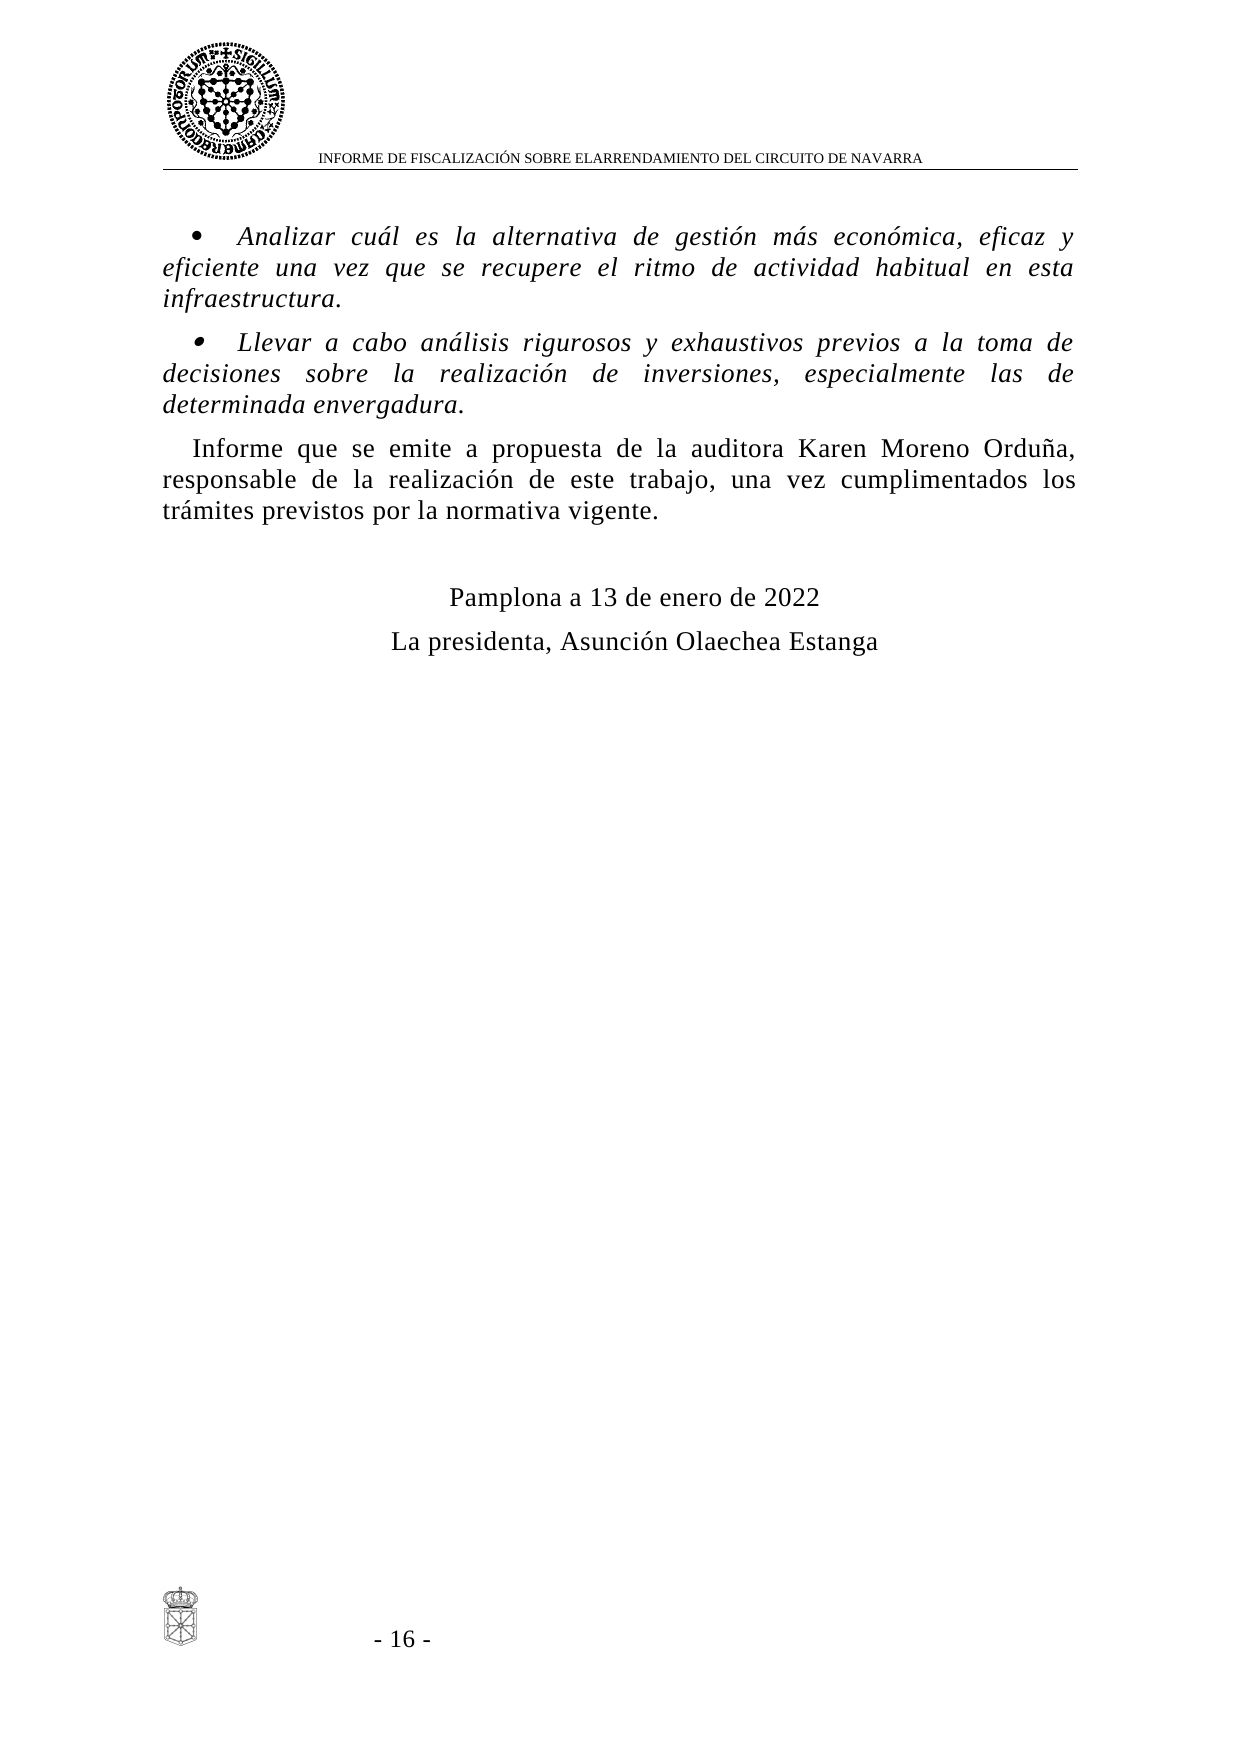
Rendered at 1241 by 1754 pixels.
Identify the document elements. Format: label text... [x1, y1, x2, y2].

text La presidenta, Asunción Olaechea Estanga [162, 625, 1078, 656]
text Pamplona a 13 de enero de 2022 [162, 581, 1078, 612]
list Analizar cuál es la alternativa de gestión más económica, eficaz y eficiente una vez que se recupere el ritmo de actividad habitual en esta infraestructura. [162, 220, 1078, 313]
text Informe que se emite a propuesta de la auditora Karen Moreno Orduña, responsable de la realización de este trabajo, una vez cumplimentados los trámites previstos por la normativa vigente. [162, 432, 1078, 525]
list Llevar a cabo análisis rigurosos y exhaustivos previos a la toma de decisiones sobre la realización de inversiones, especialmente las de determinada envergadura. [162, 326, 1078, 419]
picture [162, 1586, 199, 1647]
picture [162, 38, 289, 164]
